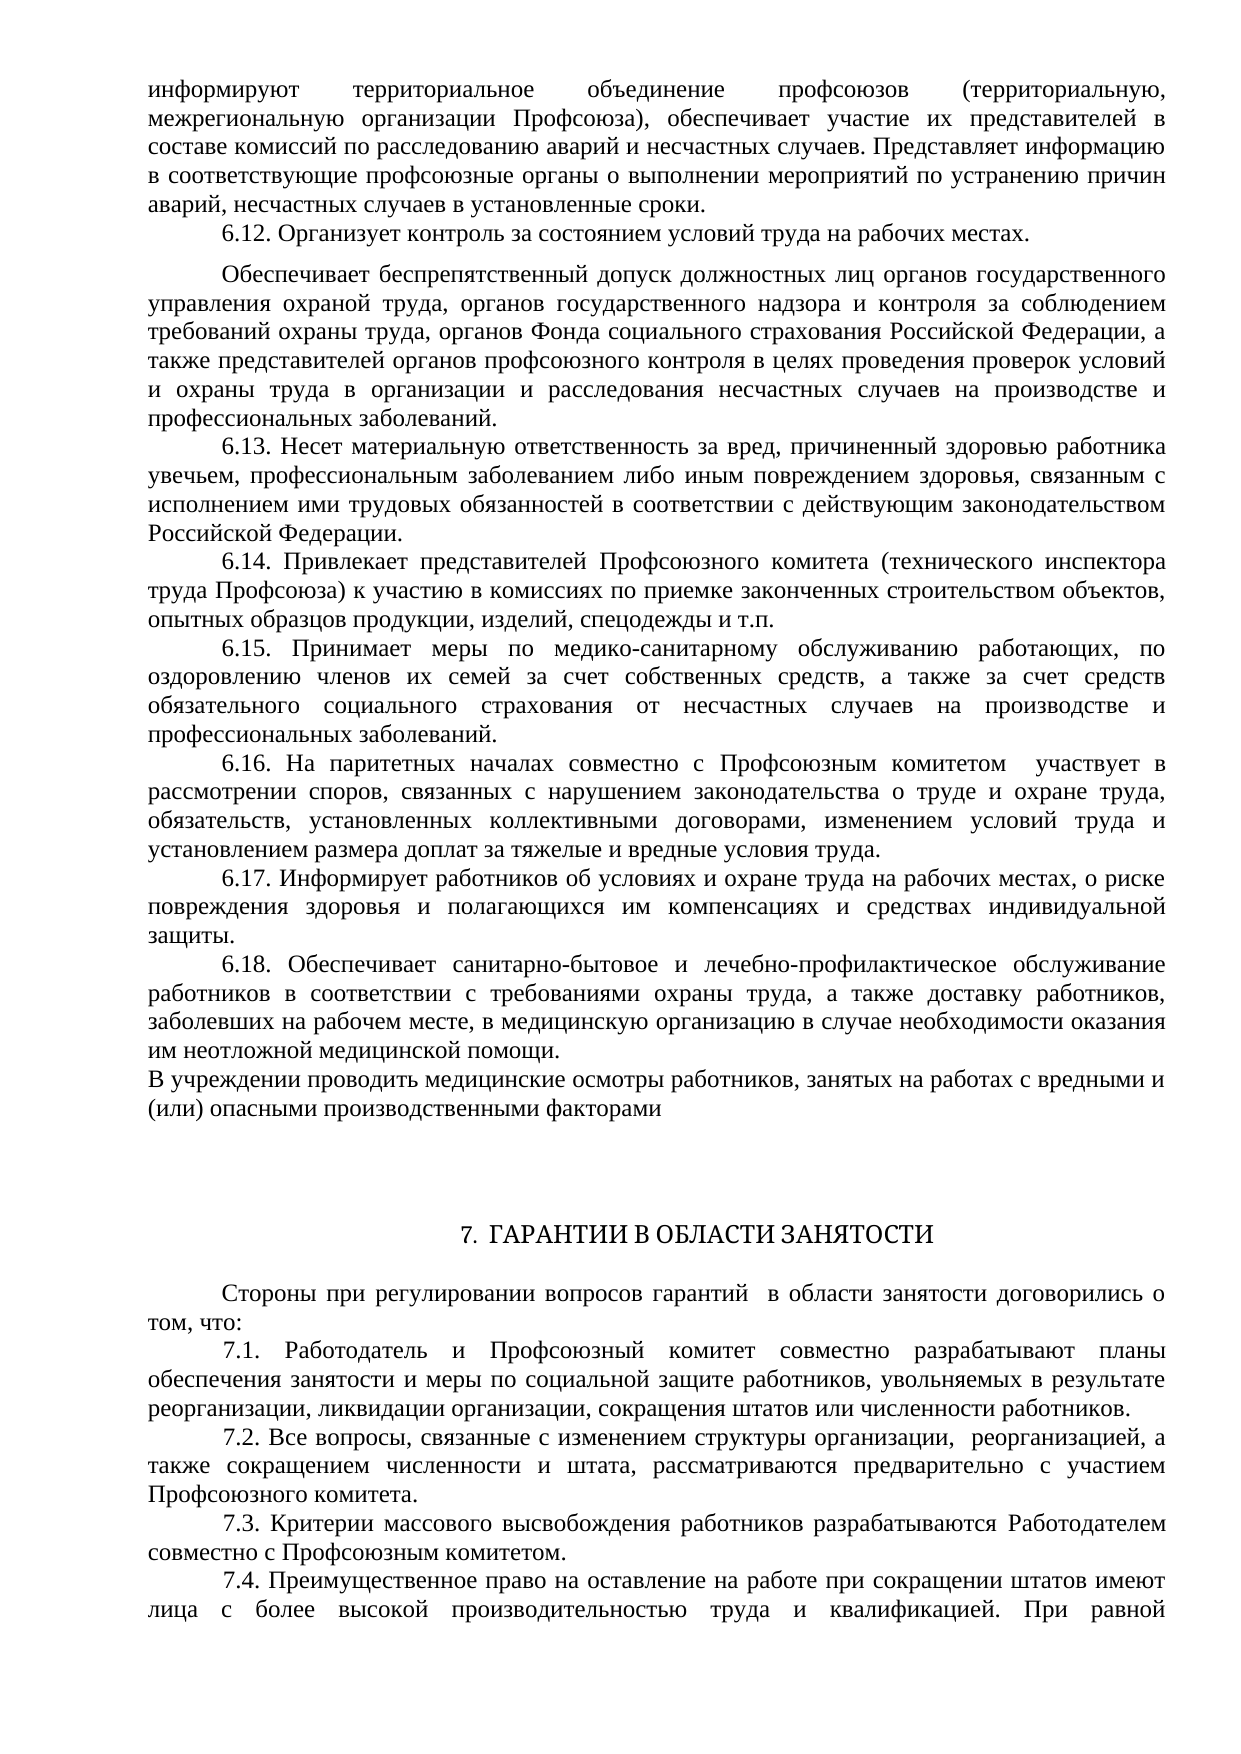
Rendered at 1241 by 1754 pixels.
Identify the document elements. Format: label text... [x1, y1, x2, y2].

text Обеспечивает беспрепятственный допуск должностных лиц органов государственного управления охраной труда, органов государственного надзора и контроля за соблюдением требований охраны труда, органов Фонда социального страхования Российской Федерации, а также представителей органов профсоюзного контроля в целях проведения проверок условий и охраны труда в организации и расследования несчастных случаев на производстве и профессиональных заболеваний. [148, 259, 1167, 431]
text 6.16. На паритетных началах совместно с Профсоюзным комитетом участвует в рассмотрении споров, связанных с нарушением законодательства о труде и охране труда, обязательств, установленных коллективными договорами, изменением условий труда и установлением размера доплат за тяжелые и вредные условия труда. [148, 748, 1167, 863]
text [148, 1566, 1167, 1623]
text 6.13. Несет материальную ответственность за вред, причиненный здоровью работника увечьем, профессиональным заболеванием либо иным повреждением здоровья, связанным с исполнением ими трудовых обязанностей в соответствии с действующим законодательством Российской Федерации. [148, 431, 1167, 546]
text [148, 74, 1167, 218]
text 6.12. Организует контроль за состоянием условий труда на рабочих местах. [148, 218, 1167, 246]
text 7.3. Критерии массового высвобождения работников разрабатываются Работодателем совместно с Профсоюзным комитетом. [148, 1508, 1167, 1566]
text 7.2. Все вопросы, связанные с изменением структуры организации, реорганизацией, а также сокращением численности и штата, рассматриваются предварительно с участием Профсоюзного комитета. [148, 1422, 1167, 1508]
text 6.17. Информирует работников об условиях и охране труда на рабочих местах, о риске повреждения здоровья и полагающихся им компенсациях и средствах индивидуальной защиты. [148, 863, 1167, 949]
text 6.15. Принимает меры по медико-санитарному обслуживанию работающих, по оздоровлению членов их семей за счет собственных средств, а также за счет средств обязательного социального страхования от несчастных случаев на производстве и профессиональных заболеваний. [148, 633, 1167, 748]
text 6.14. Привлекает представителей Профсоюзного комитета (технического инспектора труда Профсоюза) к участию в комиссиях по приемке законченных строительством объектов, опытных образцов продукции, изделий, спецодежды и т.п. [148, 546, 1167, 633]
text 7.1. Работодатель и Профсоюзный комитет совместно разрабатывают планы обеспечения занятости и меры по социальной защите работников, увольняемых в результате реорганизации, ликвидации организации, сокращения штатов или численности работников. [148, 1336, 1167, 1422]
text Стороны при регулировании вопросов гарантий в области занятости договорились о том, что: [148, 1278, 1167, 1336]
text В учреждении проводить медицинские осмотры работников, занятых на работах с вредными и (или) опасными производственными факторами [148, 1064, 1167, 1121]
subtitle 7. ГАРАНТИИ В ОБЛАСТИ ЗАНЯТОСТИ [148, 1221, 1167, 1249]
text 6.18. Обеспечивает санитарно-бытовое и лечебно-профилактическое обслуживание работников в соответствии с требованиями охраны труда, а также доставку работников, заболевших на рабочем месте, в медицинскую организацию в случае необходимости оказания им неотложной медицинской помощи. [148, 949, 1167, 1064]
